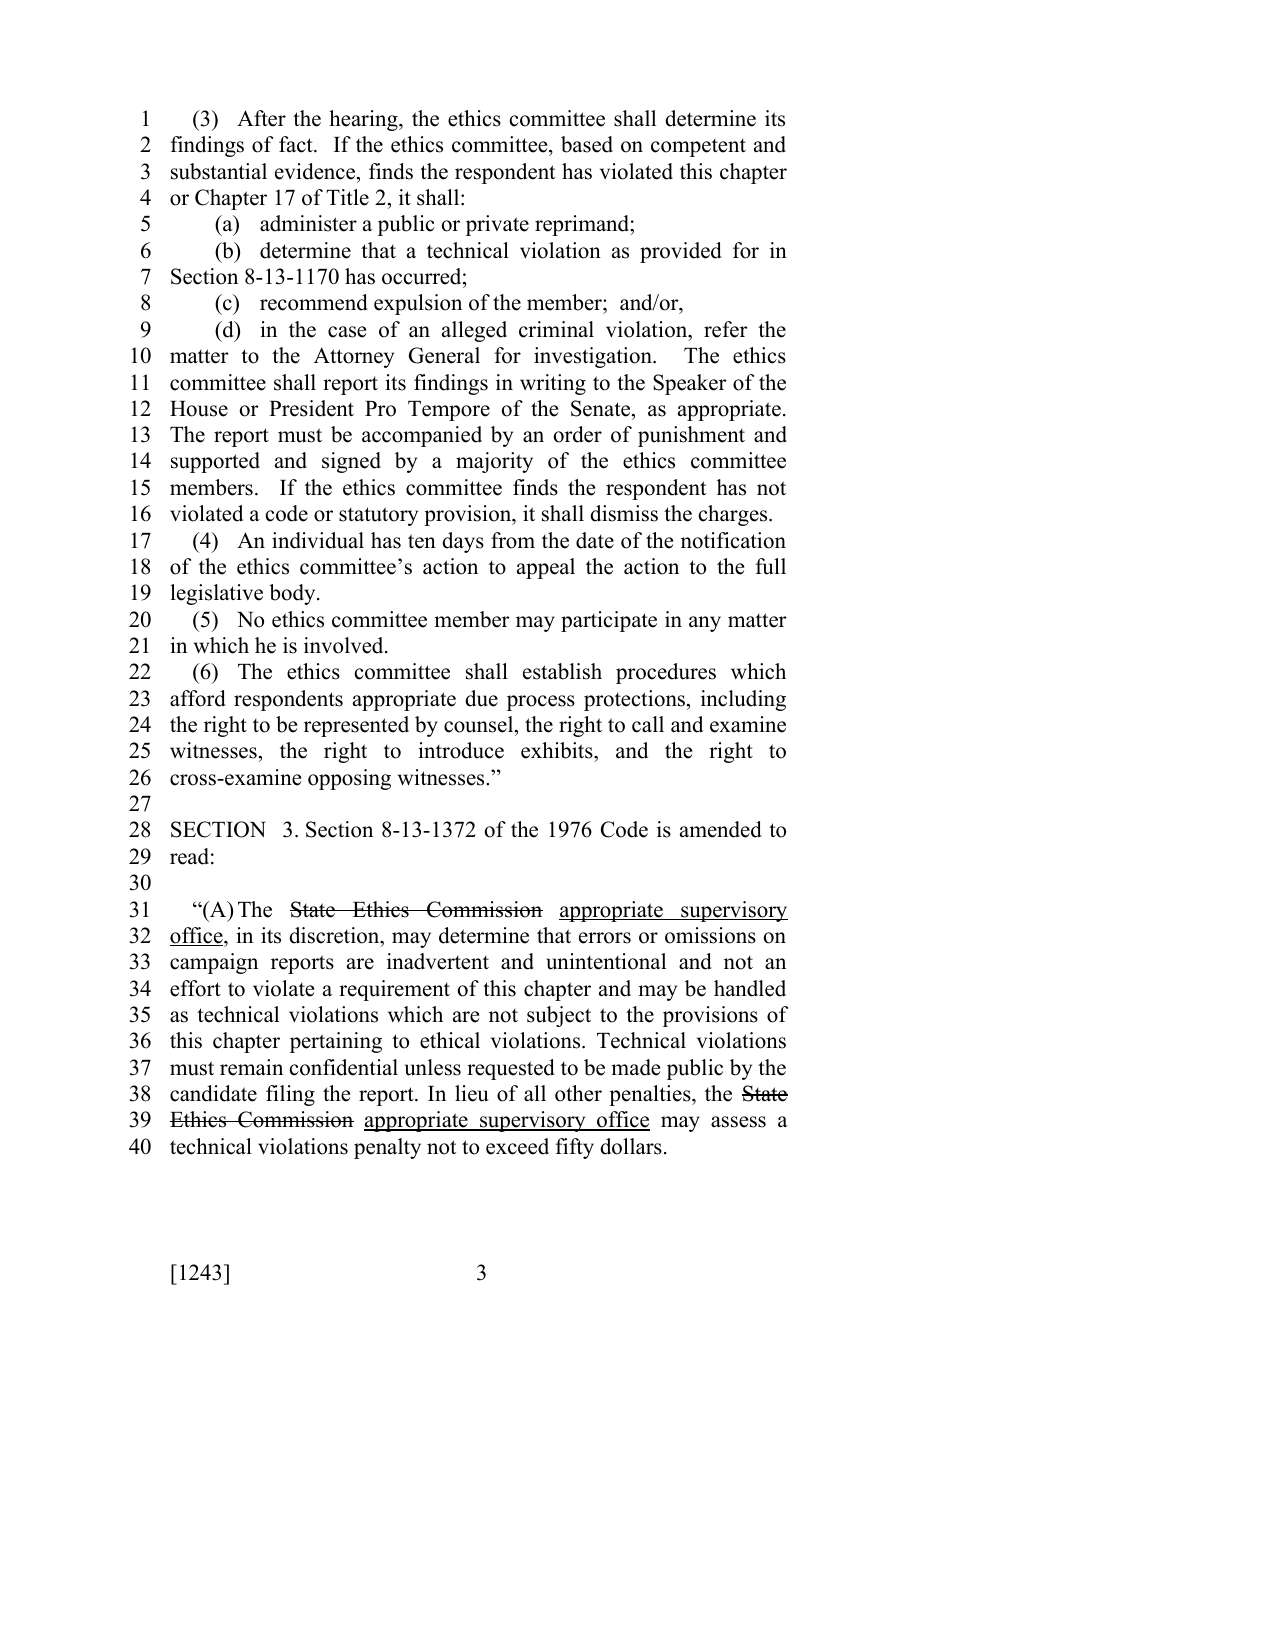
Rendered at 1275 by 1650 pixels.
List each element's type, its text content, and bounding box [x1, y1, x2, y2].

text (5) No ethics committee member may participate in any matter in which he is involved. [169, 606, 787, 658]
text SECTION 3. Section 8-13-1372 of the 1976 Code is amended to read: [169, 817, 787, 869]
text (c) recommend expulsion of the member; and/or, [169, 289, 787, 316]
text (d) in the case of an alleged criminal violation, refer the matter to the Attorney General for investigation. The ethics committee shall report its findings in writing to the Speaker of the House or President Pro Tempore of the Senate, as appropriate. The report must be accompanied by an order of punishment and supported and signed by a majority of the ethics committee members. If the ethics committee finds the respondent has not violated a code or statutory provision, it shall dismiss the charges. [169, 316, 787, 527]
text (3) After the hearing, the ethics committee shall determine its findings of fact. If the ethics committee, based on competent and substantial evidence, finds the respondent has violated this chapter or Chapter 17 of Title 2, it shall: [169, 105, 787, 210]
text (6) The ethics committee shall establish procedures which afford respondents appropriate due process protections, including the right to be represented by counsel, the right to call and examine witnesses, the right to introduce exhibits, and the right to cross-examine opposing witnesses.” [169, 658, 787, 790]
text (a) administer a public or private reprimand; [169, 210, 787, 237]
text (4) An individual has ten days from the date of the notification of the ethics committee’s action to appeal the action to the full legislative body. [169, 527, 787, 606]
text “(A) The State Ethics Commission appropriate supervisory office, in its discretion, may determine that errors or omissions on campaign reports are inadvertent and unintentional and not an effort to violate a requirement of this chapter and may be handled as technical violations which are not subject to the provisions of this chapter pertaining to ethical violations. Technical violations must remain confidential unless requested to be made public by the candidate filing the report. In lieu of all other penalties, the State Ethics Commission appropriate supervisory office may assess a technical violations penalty not to exceed fifty dollars. [169, 896, 787, 1159]
text (b) determine that a technical violation as provided for in Section 8-13-1170 has occurred; [169, 237, 787, 289]
